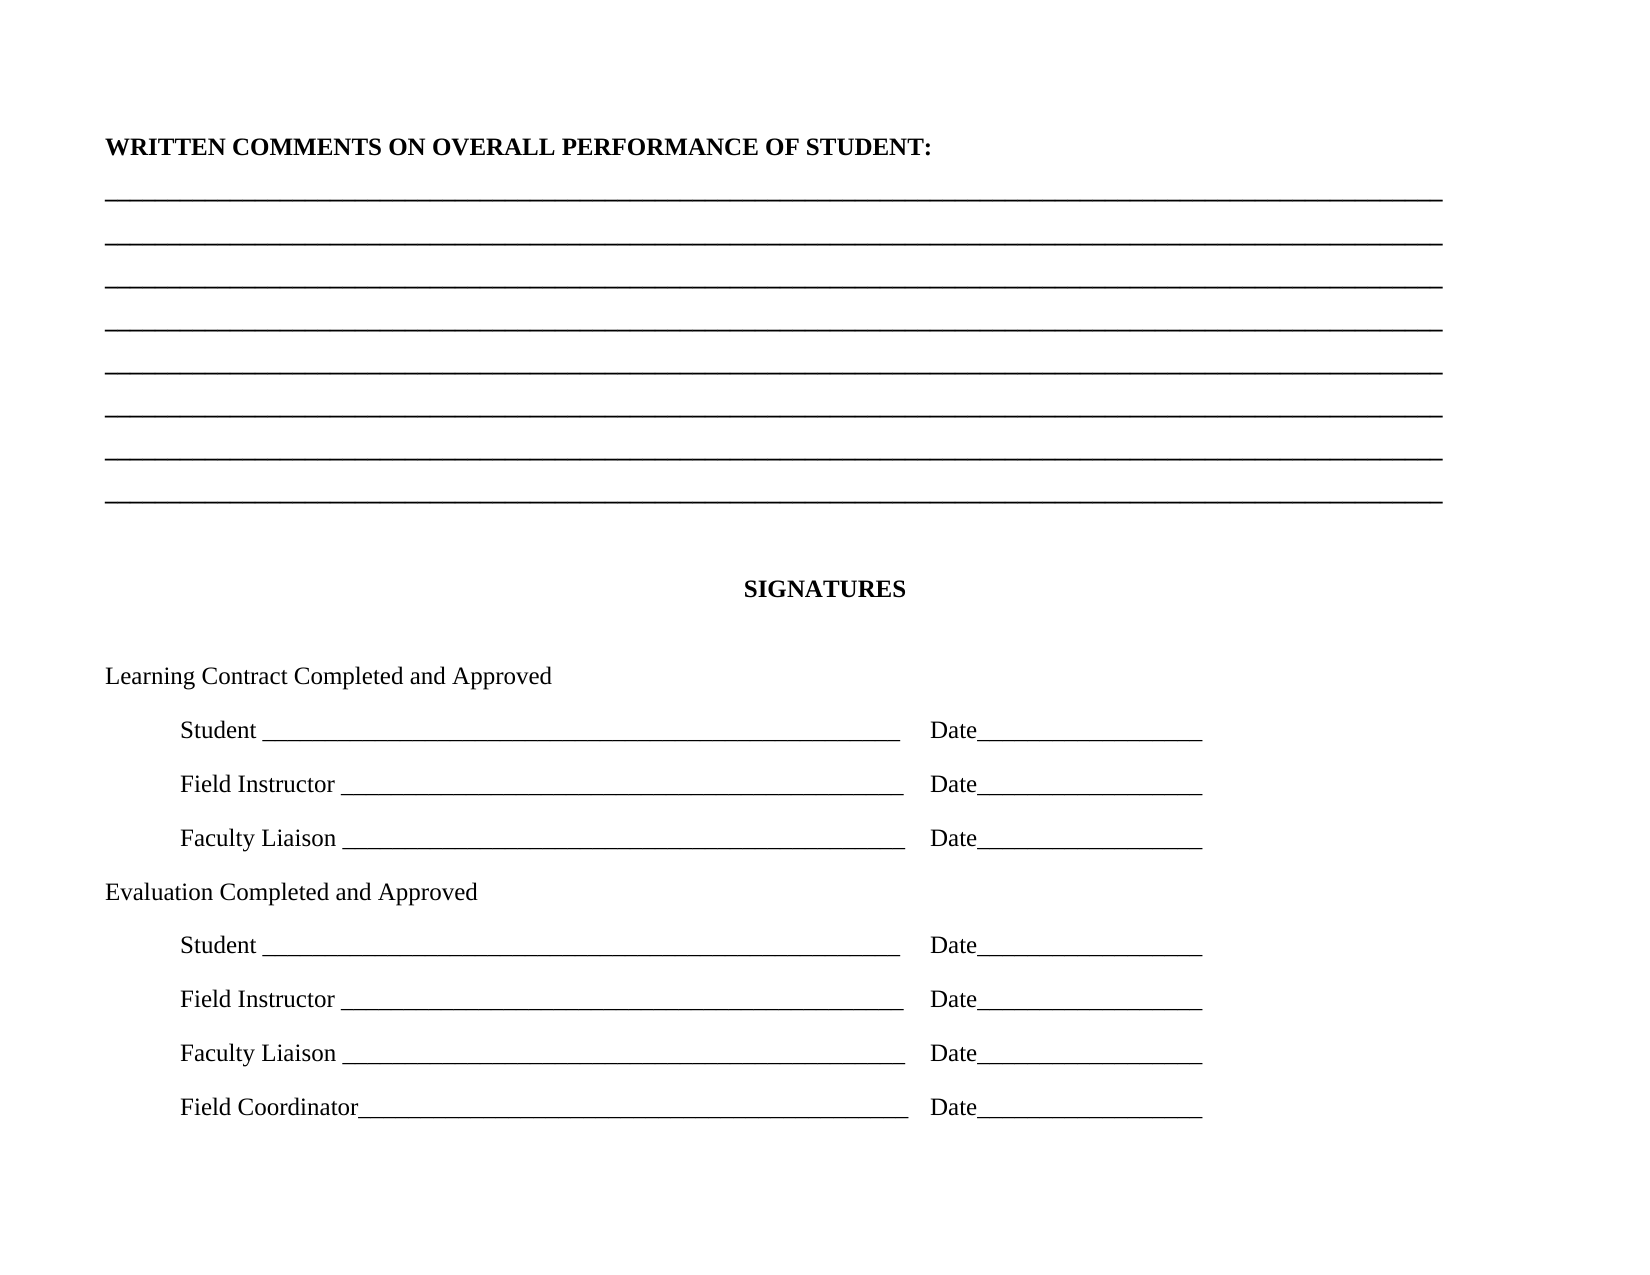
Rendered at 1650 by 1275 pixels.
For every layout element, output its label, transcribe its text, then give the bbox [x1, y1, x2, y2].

text SIGNATURES [105, 574, 1545, 603]
text ___________________________________________________________________________________________________________ [105, 262, 1545, 291]
text Student ___________________________________________________ Date__________________ [105, 715, 1545, 744]
text Faculty Liaison _____________________________________________ Date__________________ [105, 1038, 1545, 1067]
text WRITTEN COMMENTS ON OVERALL PERFORMANCE OF STUDENT: [105, 132, 1545, 161]
text Field Coordinator____________________________________________ Date__________________ [105, 1092, 1545, 1121]
text ___________________________________________________________________________________________________________ [105, 391, 1545, 420]
text Field Instructor _____________________________________________ Date__________________ [105, 769, 1545, 798]
text Faculty Liaison _____________________________________________ Date__________________ [105, 823, 1545, 852]
text Learning Contract Completed and Approved [105, 661, 1545, 690]
text Field Instructor _____________________________________________ Date__________________ [105, 984, 1545, 1013]
text ___________________________________________________________________________________________________________ [105, 176, 1545, 204]
text ___________________________________________________________________________________________________________ [105, 434, 1545, 463]
text ___________________________________________________________________________________________________________ [105, 219, 1545, 247]
text Student ___________________________________________________ Date__________________ [105, 931, 1545, 959]
text ___________________________________________________________________________________________________________ [105, 305, 1545, 334]
text ___________________________________________________________________________________________________________ [105, 348, 1545, 377]
text ___________________________________________________________________________________________________________ [105, 477, 1545, 506]
text Evaluation Completed and Approved [105, 877, 1545, 906]
